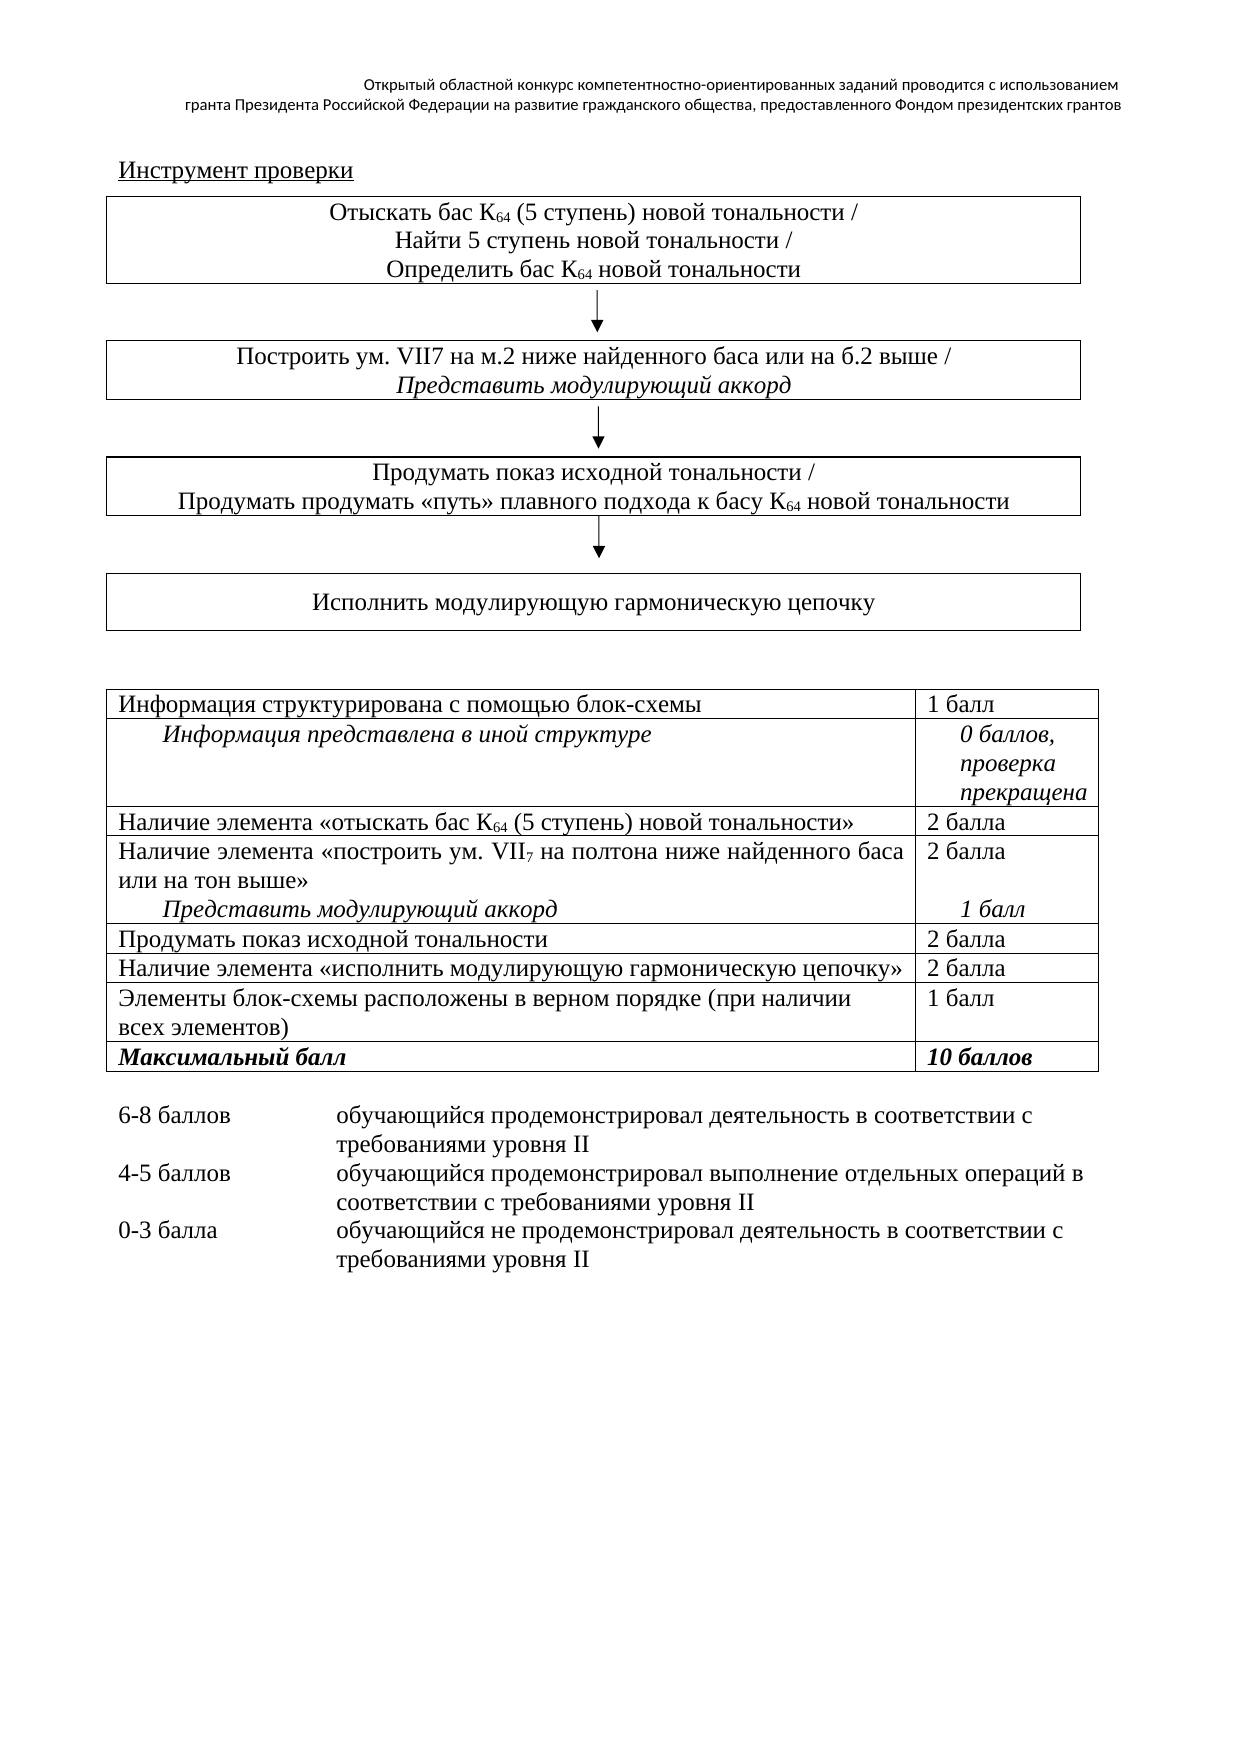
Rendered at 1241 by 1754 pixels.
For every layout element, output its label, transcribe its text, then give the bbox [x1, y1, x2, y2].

table_cell Наличие элемента «исполнить модулирующую гармоническую цепочку» [107, 954, 915, 982]
table_cell 2 балла [916, 954, 1098, 982]
table_cell обучающийся продемонстрировал выполнение отдельных операций в соответствии с требованиями уровня II [325, 1158, 1133, 1215]
table_cell 2 балла [916, 807, 1098, 835]
table_cell 4-5 баллов [107, 1158, 325, 1215]
table_cell Наличие элемента «построить ум. VII7 на полтона ниже найденного баса или на тон выше» Представить модулирующий аккорд [107, 836, 915, 923]
table_header 6-8 баллов [107, 1100, 325, 1158]
table_cell Продумать показ исходной тональности / Продумать продумать «путь» плавного подхода к басу К64 новой тональности [107, 458, 1080, 515]
table_cell [107, 284, 1080, 340]
table_cell 2 балла [916, 924, 1098, 952]
table_cell Продумать показ исходной тональности [107, 924, 915, 952]
table_header 1 балл [916, 690, 1098, 718]
table_cell обучающийся не продемонстрировал деятельность в соответствии с требованиями уровня II [325, 1215, 1133, 1273]
table_cell 1 балл [916, 983, 1098, 1041]
table_cell Исполнить модулирующую гармоническую цепочку [107, 574, 1080, 630]
table_cell Элементы блок-схемы расположены в верном порядке (при наличии всех элементов) [107, 983, 915, 1041]
table_cell Построить ум. VII7 на м.2 ниже найденного баса или на б.2 выше / Представить модулирующий аккорд [107, 341, 1080, 399]
table_header Информация структурирована с помощью блок-схемы [107, 690, 915, 718]
table_cell Максимальный балл [107, 1042, 915, 1071]
table_header Отыскать бас К64 (5 ступень) новой тональности / Найти 5 ступень новой тональности / Определить бас К64 новой тональности [107, 197, 1080, 283]
table_cell [107, 516, 1080, 572]
table_cell 0-3 балла [107, 1215, 325, 1273]
table_cell 2 балла 1 балл [916, 836, 1098, 923]
text Инструмент проверки [118, 155, 1122, 184]
table_cell [107, 400, 1080, 456]
table_cell 10 баллов [916, 1042, 1098, 1071]
table_cell 0 баллов, проверка прекращена [916, 719, 1098, 806]
table_cell Наличие элемента «отыскать бас К64 (5 ступень) новой тональности» [107, 807, 915, 835]
table_cell Информация представлена в иной структуре [107, 719, 915, 806]
table_header обучающийся продемонстрировал деятельность в соответствии с требованиями уровня II [325, 1100, 1133, 1158]
